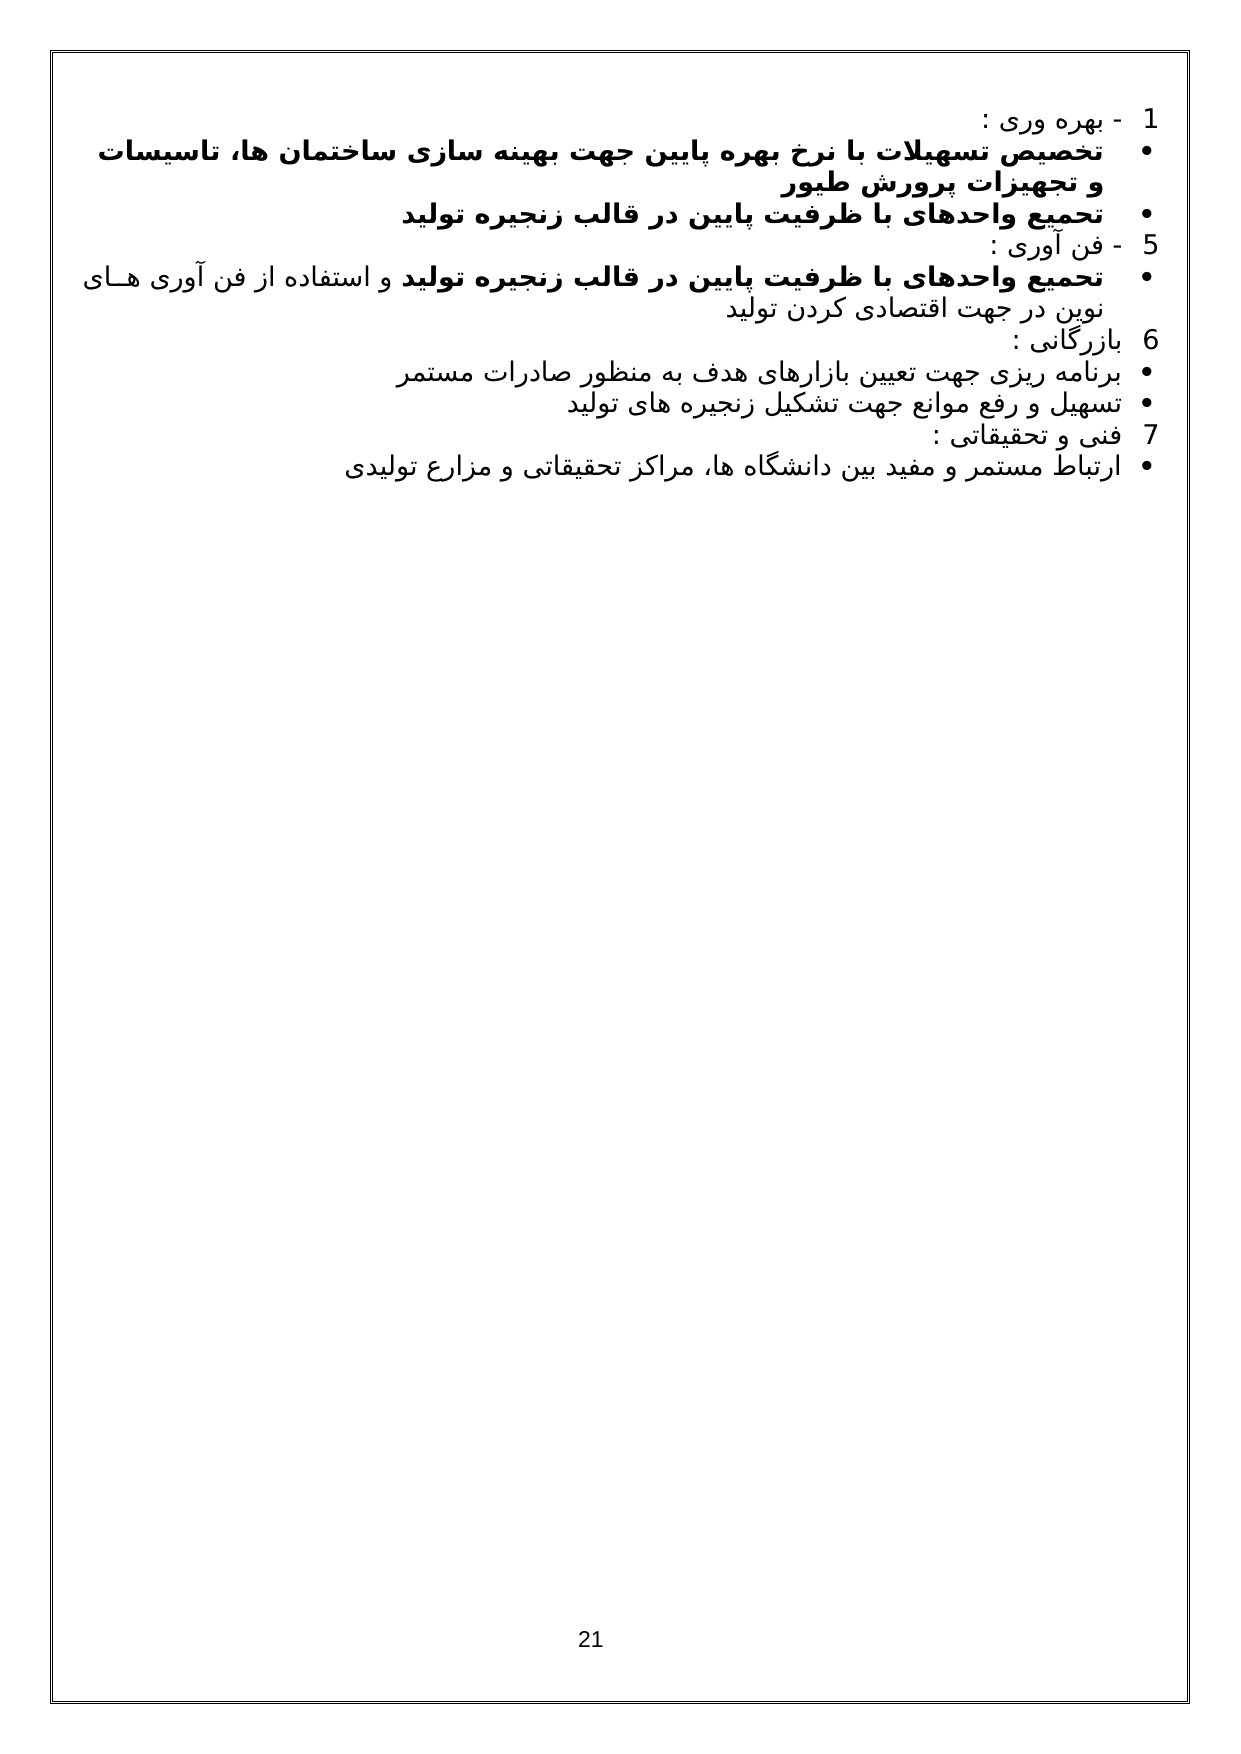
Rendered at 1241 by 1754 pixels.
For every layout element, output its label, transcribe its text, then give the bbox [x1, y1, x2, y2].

list تحمیع واحدهای با ظرفیت پایین در قالب زنجیره تولید و استفاده از فن آوری های نوین در جهت اقتصادی کردن تولید [83, 261, 1142, 324]
list - فن آوری : [83, 230, 1142, 261]
list بازرگانی : [83, 324, 1142, 356]
list تسهیل و رفع موانع جهت تشکیل زنجیره های تولید [83, 387, 1142, 419]
list برنامه ریزی جهت تعیین بازارهای هدف به منظور صادرات مستمر [83, 356, 1142, 387]
list - بهره وری : [83, 103, 1142, 135]
list تخصیص تسهیلات با نرخ بهره پایین جهت بهینه سازی ساختمان ها، تاسیسات و تجهیزات پرورش طیور [83, 135, 1142, 198]
list ارتباط مستمر و مفید بین دانشگاه ها، مراکز تحقیقاتی و مزارع تولیدی [83, 451, 1142, 482]
list فنی و تحقیقاتی : [83, 419, 1142, 451]
list تحمیع واحدهای با ظرفیت پایین در قالب زنجیره تولید [83, 198, 1142, 230]
